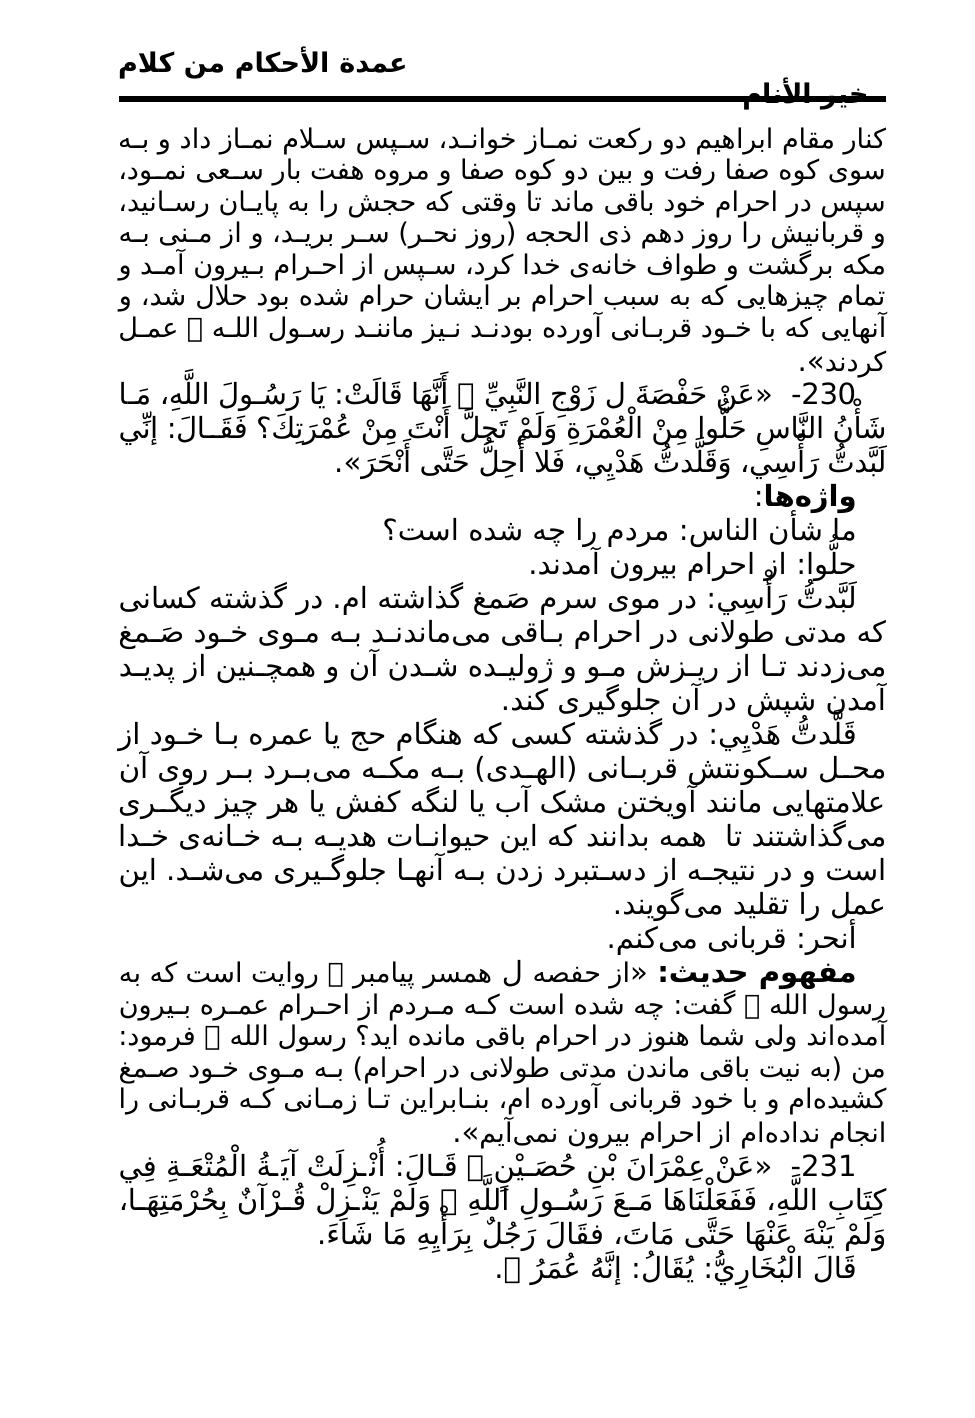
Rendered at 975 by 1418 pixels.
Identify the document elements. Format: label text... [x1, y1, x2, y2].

text أنحر: قربانی می‌کنم. [118, 921, 886, 955]
text قَالَ الْبُخَارِيُّ: يُقَالُ: إنَّهُ عُمَرُ . [118, 1251, 886, 1285]
text قَلَّدتُّ هَدْيِي: در گذشته کسی که هنگام حج یا عمره با خود از محل سکونتش قربانی (الهدی) به مکه می‌برد بر روی آن علامتهایی مانند آویختن مشک آب یا لنگه کفش یا هر چیز دیگری می‌گذاشتند تا همه بدانند که این حیوانات هدیه به خانه‌ی خدا است و در نتیجه از دستبرد زدن به آنها جلوگیری می‌شد. این عمل را تقلید می‌گویند. [118, 717, 886, 921]
text ما شأن الناس: مردم را چه شده است؟ [118, 514, 886, 548]
text 230- «عَنْ حَفْصَةَ ل زَوْجِ النَّبِيِّ أَنَّهَا قَالَتْ: يَا رَسُولَ اللَّهِ، مَا شَأْنُ النَّاسِ حَلُّوا مِنْ الْعُمْرَةِ وَلَمْ تَحِلَّ أَنْتَ مِنْ عُمْرَتِكَ؟ فَقَالَ: إنِّي لَبَّدتُّ رَأْسِي، وَقَلَّدتُّ هَدْيِي، فَلا أَحِلُّ حَتَّى أَنْحَرَ». [118, 378, 886, 480]
text مفهوم حدیث: «از حفصه ل همسر پیامبر روایت است که به رسول الله گفت: چه شده است که مردم از احرام عمره بیرون آمده‌اند ولی شما هنوز در احرام باقی مانده اید؟ رسول الله فرمود: من (به نیت باقی ماندن مدتی طولانی در احرام) به موی خود صمغ کشیده‌ام و با خود قربانی آورده ام، بنابراین تا زمانی که قربانی را انجام نداده‌ام از احرام بیرون نمی‌آیم». [118, 955, 886, 1149]
text 231- «عَنْ عِمْرَانَ بْنِ حُصَيْنٍ قَالَ: أُنْزِلَتْ آيَةُ الْمُتْعَةِ فِي كِتَابِ اللَّهِ، فَفَعَلْنَاهَا مَعَ رَسُولِ اللَّهِ وَلَمْ يَنْزِلْ قُرْآنٌ بِحُرْمَتِهَا، وَلَمْ يَنْهَ عَنْهَا حَتَّى مَاتَ، فقَالَ رَجُلٌ بِرَأْيِهِ مَا شَاءَ. [118, 1149, 886, 1251]
text لَبَّدتُّ رَأْسِي: در موی سرم صَمغ گذاشته ام. در گذشته کسانی که مدتی طولانی در احرام باقی می‌ماندند به موی خود صَمغ می‌زدند تا از ریزش مو و ژولیده شدن آن و همچنین از پدید آمدن شپش در آن جلوگیری کند. [118, 582, 886, 717]
text واژه‌ها: [118, 480, 886, 514]
text حلُّوا: از احرام بیرون آمدند. [118, 548, 886, 582]
